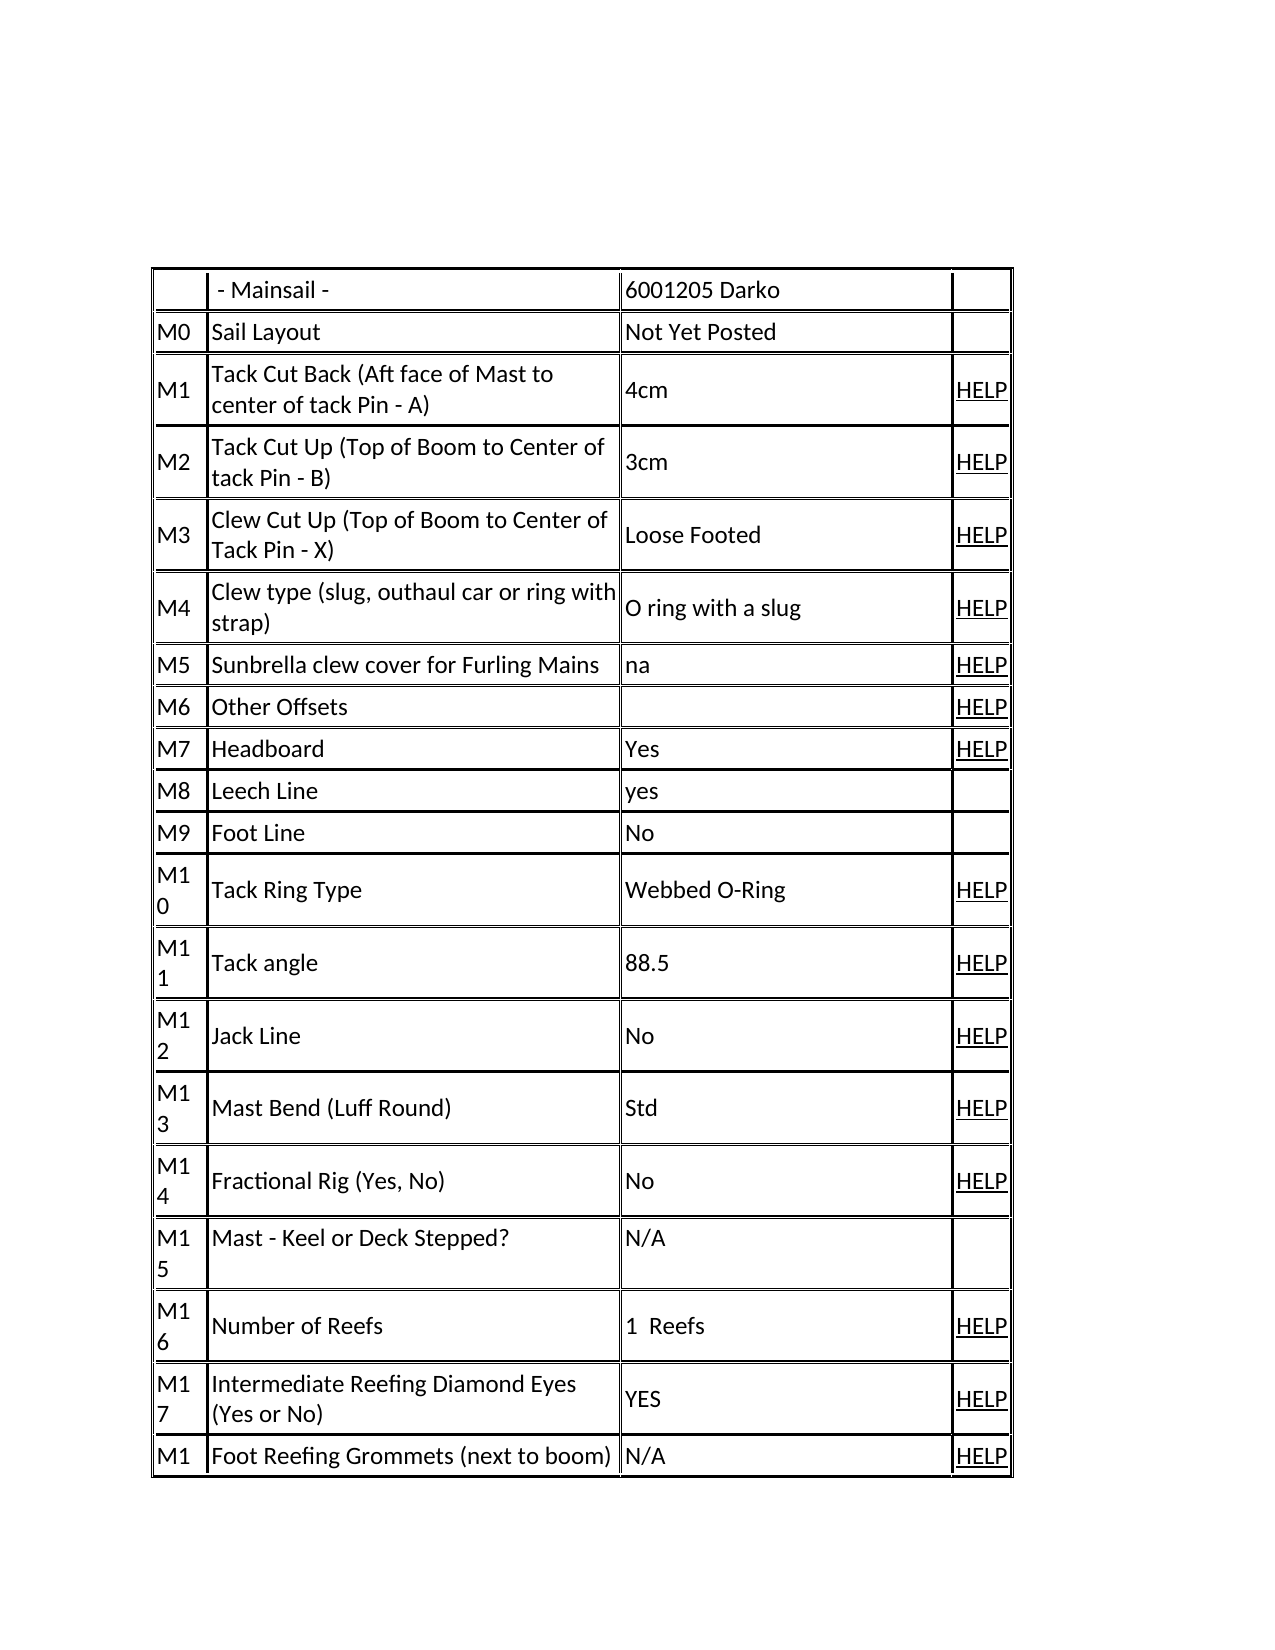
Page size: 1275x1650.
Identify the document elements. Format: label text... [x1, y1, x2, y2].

table_cell HELP [952, 1288, 1012, 1360]
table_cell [207, 1436, 621, 1475]
table_header [952, 270, 1010, 309]
table_cell [954, 810, 1010, 852]
table_cell M11 [152, 925, 207, 997]
table_cell M3 [154, 496, 206, 569]
table_cell HELP [952, 925, 1012, 997]
table_cell Webbed O-Ring [622, 855, 951, 925]
table_cell Tack Cut Up (Top of Boom to Center of tack Pin - B) [209, 427, 619, 496]
table_cell M14 [154, 1143, 206, 1215]
table_cell [954, 768, 1012, 810]
table_cell Number of Reefs [209, 1291, 619, 1360]
table_cell N/A [622, 1219, 951, 1288]
table_cell [954, 1215, 1011, 1288]
table_cell Leech Line [209, 771, 619, 810]
table_cell M10 [154, 852, 206, 925]
table_header - Mainsail - [207, 270, 621, 309]
table_cell M4 [154, 569, 206, 642]
table_cell na [622, 645, 951, 684]
table_cell Loose Footed [622, 500, 951, 569]
table_cell Clew Cut Up (Top of Boom to Center of Tack Pin - X) [209, 500, 619, 569]
table_cell No [622, 1001, 951, 1070]
table_cell yes [622, 771, 951, 810]
table_cell HELP [954, 351, 1011, 424]
table_cell Fractional Rig (Yes, No) [209, 1146, 619, 1215]
table_cell Sail Layout [209, 313, 619, 351]
table_cell HELP [952, 642, 1012, 684]
table_cell HELP [954, 569, 1011, 642]
table_cell 3cm [622, 427, 951, 496]
table_cell Sunbrella clew cover for Furling Mains [209, 645, 619, 684]
table_cell M16 [152, 1288, 207, 1360]
table_cell 1 Reefs [622, 1291, 951, 1360]
table_cell Tack Cut Back (Aft face of Mast to center of tack Pin - A) [209, 355, 619, 424]
table_cell HELP [954, 997, 1011, 1070]
table_cell HELP [952, 726, 1012, 768]
table_cell N/A [621, 1436, 952, 1475]
table_cell 4cm [622, 355, 951, 424]
table_cell M1 [154, 351, 206, 424]
table_cell M9 [154, 810, 206, 852]
table_cell Std [622, 1073, 951, 1142]
table_cell Mast Bend (Luff Round) [209, 1073, 619, 1142]
table_cell M12 [154, 997, 206, 1070]
table_cell HELP [952, 1433, 1012, 1475]
table_cell HELP [954, 424, 1010, 496]
table_cell M17 [154, 1360, 206, 1433]
table_cell M15 [154, 1215, 206, 1288]
table_cell [622, 687, 951, 726]
table_cell HELP [952, 684, 1012, 726]
table_cell [954, 309, 1011, 351]
table_header 6001205 Darko [621, 269, 952, 309]
table_cell YES [622, 1364, 951, 1433]
table_cell M18 [152, 1433, 207, 1475]
table_cell HELP [954, 496, 1011, 569]
table_cell HELP [954, 1360, 1011, 1433]
table_cell M2 [154, 424, 206, 496]
table_cell Jack Line [209, 1001, 619, 1070]
table_cell Clew type (slug, outhaul car or ring with strap) [209, 573, 619, 642]
table_cell Foot Line [209, 813, 619, 852]
table_cell No [622, 1146, 951, 1215]
table_cell M5 [152, 642, 207, 684]
table_cell Tack angle [209, 928, 619, 997]
table_header [154, 270, 207, 309]
table_cell M8 [152, 768, 206, 810]
table_cell Other Offsets [209, 687, 619, 726]
table_cell No [622, 813, 951, 852]
table_cell M7 [152, 726, 207, 768]
table_cell Yes [622, 729, 951, 768]
table_cell M6 [152, 684, 207, 726]
table_cell HELP [954, 1070, 1010, 1142]
table_cell Tack Ring Type [209, 855, 619, 925]
table_cell Headboard [209, 729, 619, 768]
table_cell Not Yet Posted [622, 313, 951, 351]
table_cell M13 [154, 1070, 206, 1142]
table_cell 88.5 [622, 928, 951, 997]
table_cell M0 [154, 309, 206, 351]
table_cell HELP [954, 852, 1010, 925]
table_cell Intermediate Reefing Diamond Eyes (Yes or No) [209, 1364, 619, 1433]
table_cell Mast - Keel or Deck Stepped? [209, 1219, 619, 1288]
table_cell O ring with a slug [622, 573, 951, 642]
table_cell HELP [954, 1143, 1011, 1215]
